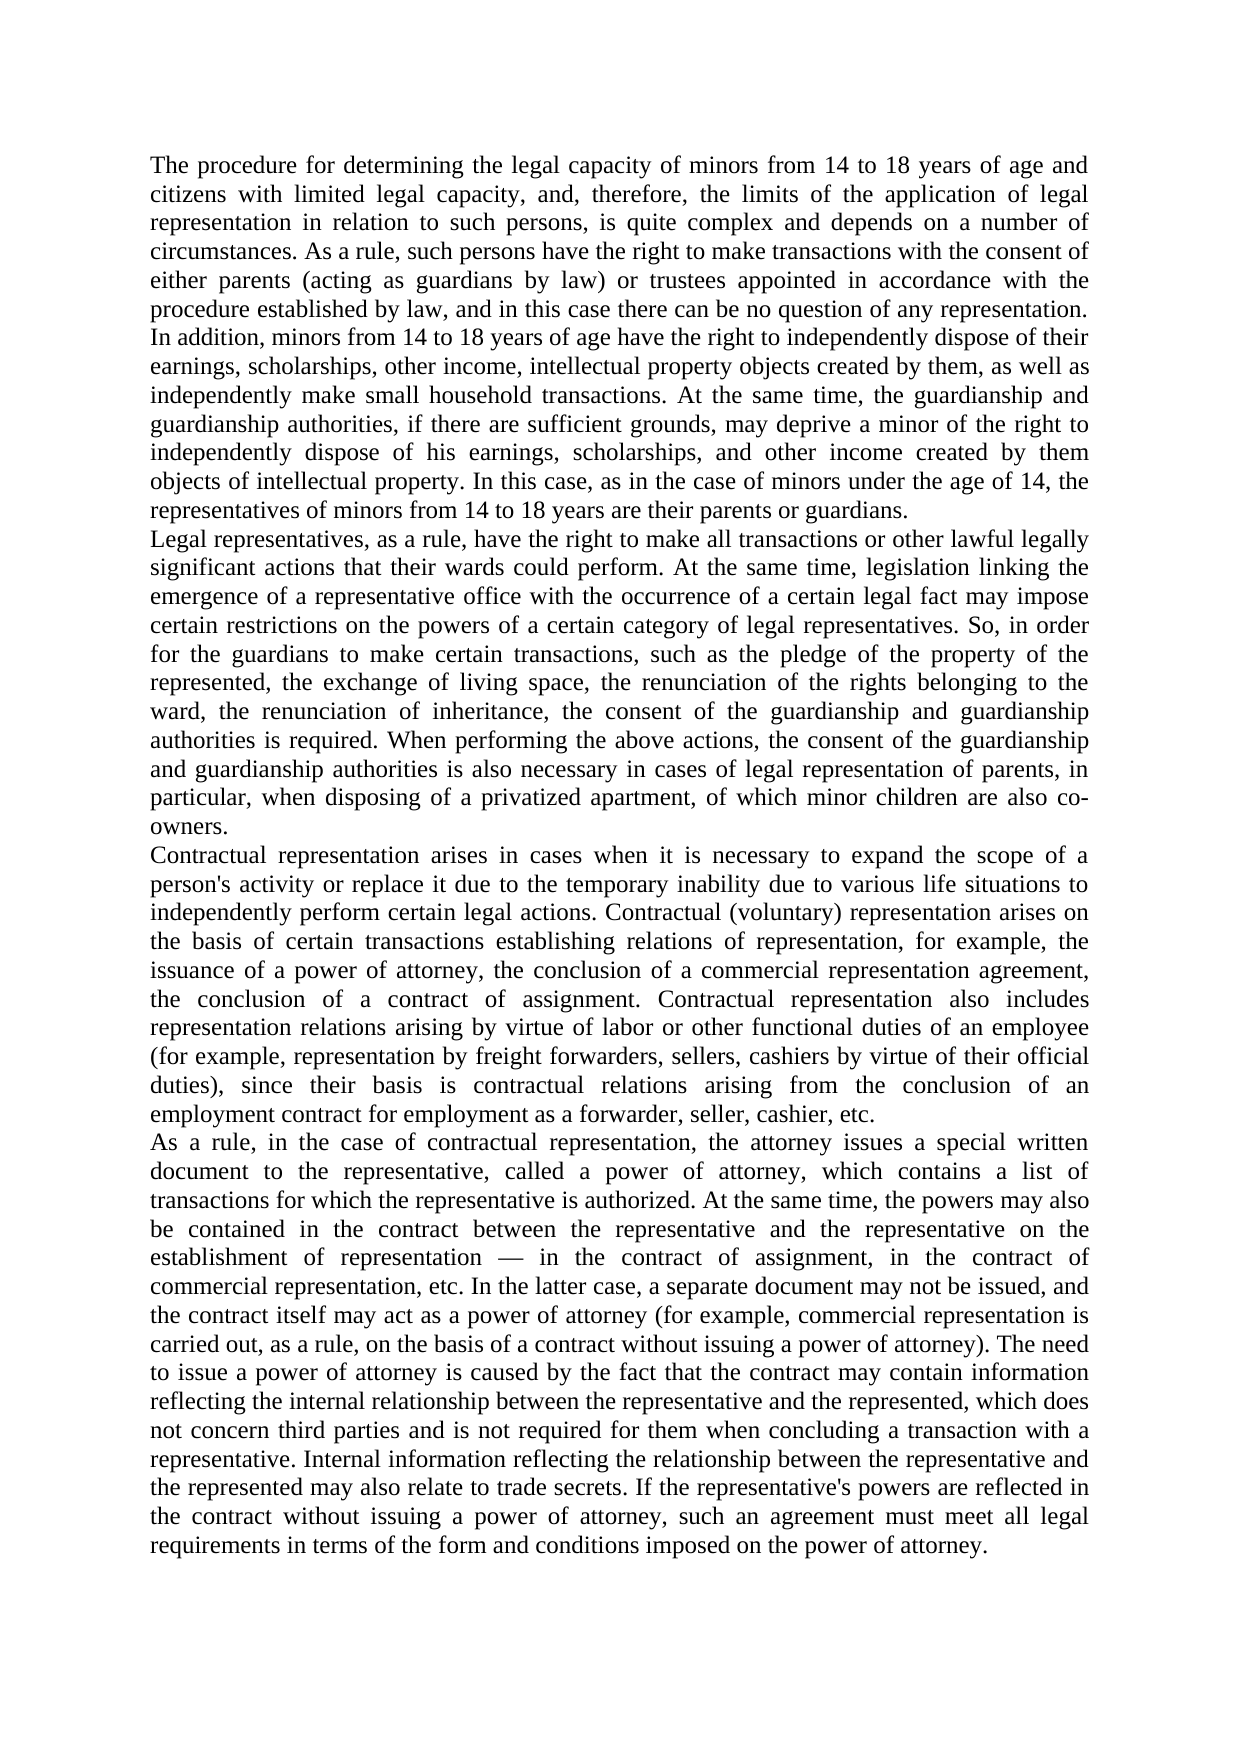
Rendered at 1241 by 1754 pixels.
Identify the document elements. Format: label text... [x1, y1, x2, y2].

text Contractual representation arises in cases when it is necessary to expand the scope of a person's activity or replace it due to the temporary inability due to various life situations to independently perform certain legal actions. Contractual (voluntary) representation arises on the basis of certain transactions establishing relations of representation, for example, the issuance of a power of attorney, the conclusion of a commercial representation agreement, the conclusion of a contract of assignment. Contractual representation also includes representation relations arising by virtue of labor or other functional duties of an employee (for example, representation by freight forwarders, sellers, cashiers by virtue of their official duties), since their basis is contractual relations arising from the conclusion of an employment contract for employment as a forwarder, seller, cashier, etc. [150, 840, 1090, 1127]
text Legal representatives, as a rule, have the right to make all transactions or other lawful legally significant actions that their wards could perform. At the same time, legislation linking the emergence of a representative office with the occurrence of a certain legal fact may impose certain restrictions on the powers of a certain category of legal representatives. So, in order for the guardians to make certain transactions, such as the pledge of the property of the represented, the exchange of living space, the renunciation of the rights belonging to the ward, the renunciation of inheritance, the consent of the guardianship and guardianship authorities is required. When performing the above actions, the consent of the guardianship and guardianship authorities is also necessary in cases of legal representation of parents, in particular, when disposing of a privatized apartment, of which minor children are also co-owners. [150, 524, 1090, 840]
text The procedure for determining the legal capacity of minors from 14 to 18 years of age and citizens with limited legal capacity, and, therefore, the limits of the application of legal representation in relation to such persons, is quite complex and depends on a number of circumstances. As a rule, such persons have the right to make transactions with the consent of either parents (acting as guardians by law) or trustees appointed in accordance with the procedure established by law, and in this case there can be no question of any representation. In addition, minors from 14 to 18 years of age have the right to independently dispose of their earnings, scholarships, other income, intellectual property objects created by them, as well as independently make small household transactions. At the same time, the guardianship and guardianship authorities, if there are sufficient grounds, may deprive a minor of the right to independently dispose of his earnings, scholarships, and other income created by them objects of intellectual property. In this case, as in the case of minors under the age of 14, the representatives of minors from 14 to 18 years are their parents or guardians. [150, 150, 1090, 524]
text As a rule, in the case of contractual representation, the attorney issues a special written document to the representative, called a power of attorney, which contains a list of transactions for which the representative is authorized. At the same time, the powers may also be contained in the contract between the representative and the representative on the establishment of representation — in the contract of assignment, in the contract of commercial representation, etc. In the latter case, a separate document may not be issued, and the contract itself may act as a power of attorney (for example, commercial representation is carried out, as a rule, on the basis of a contract without issuing a power of attorney). The need to issue a power of attorney is caused by the fact that the contract may contain information reflecting the internal relationship between the representative and the represented, which does not concern third parties and is not required for them when concluding a transaction with a representative. Internal information reflecting the relationship between the representative and the represented may also relate to trade secrets. If the representative's powers are reflected in the contract without issuing a power of attorney, such an agreement must meet all legal requirements in terms of the form and conditions imposed on the power of attorney. [150, 1127, 1090, 1559]
